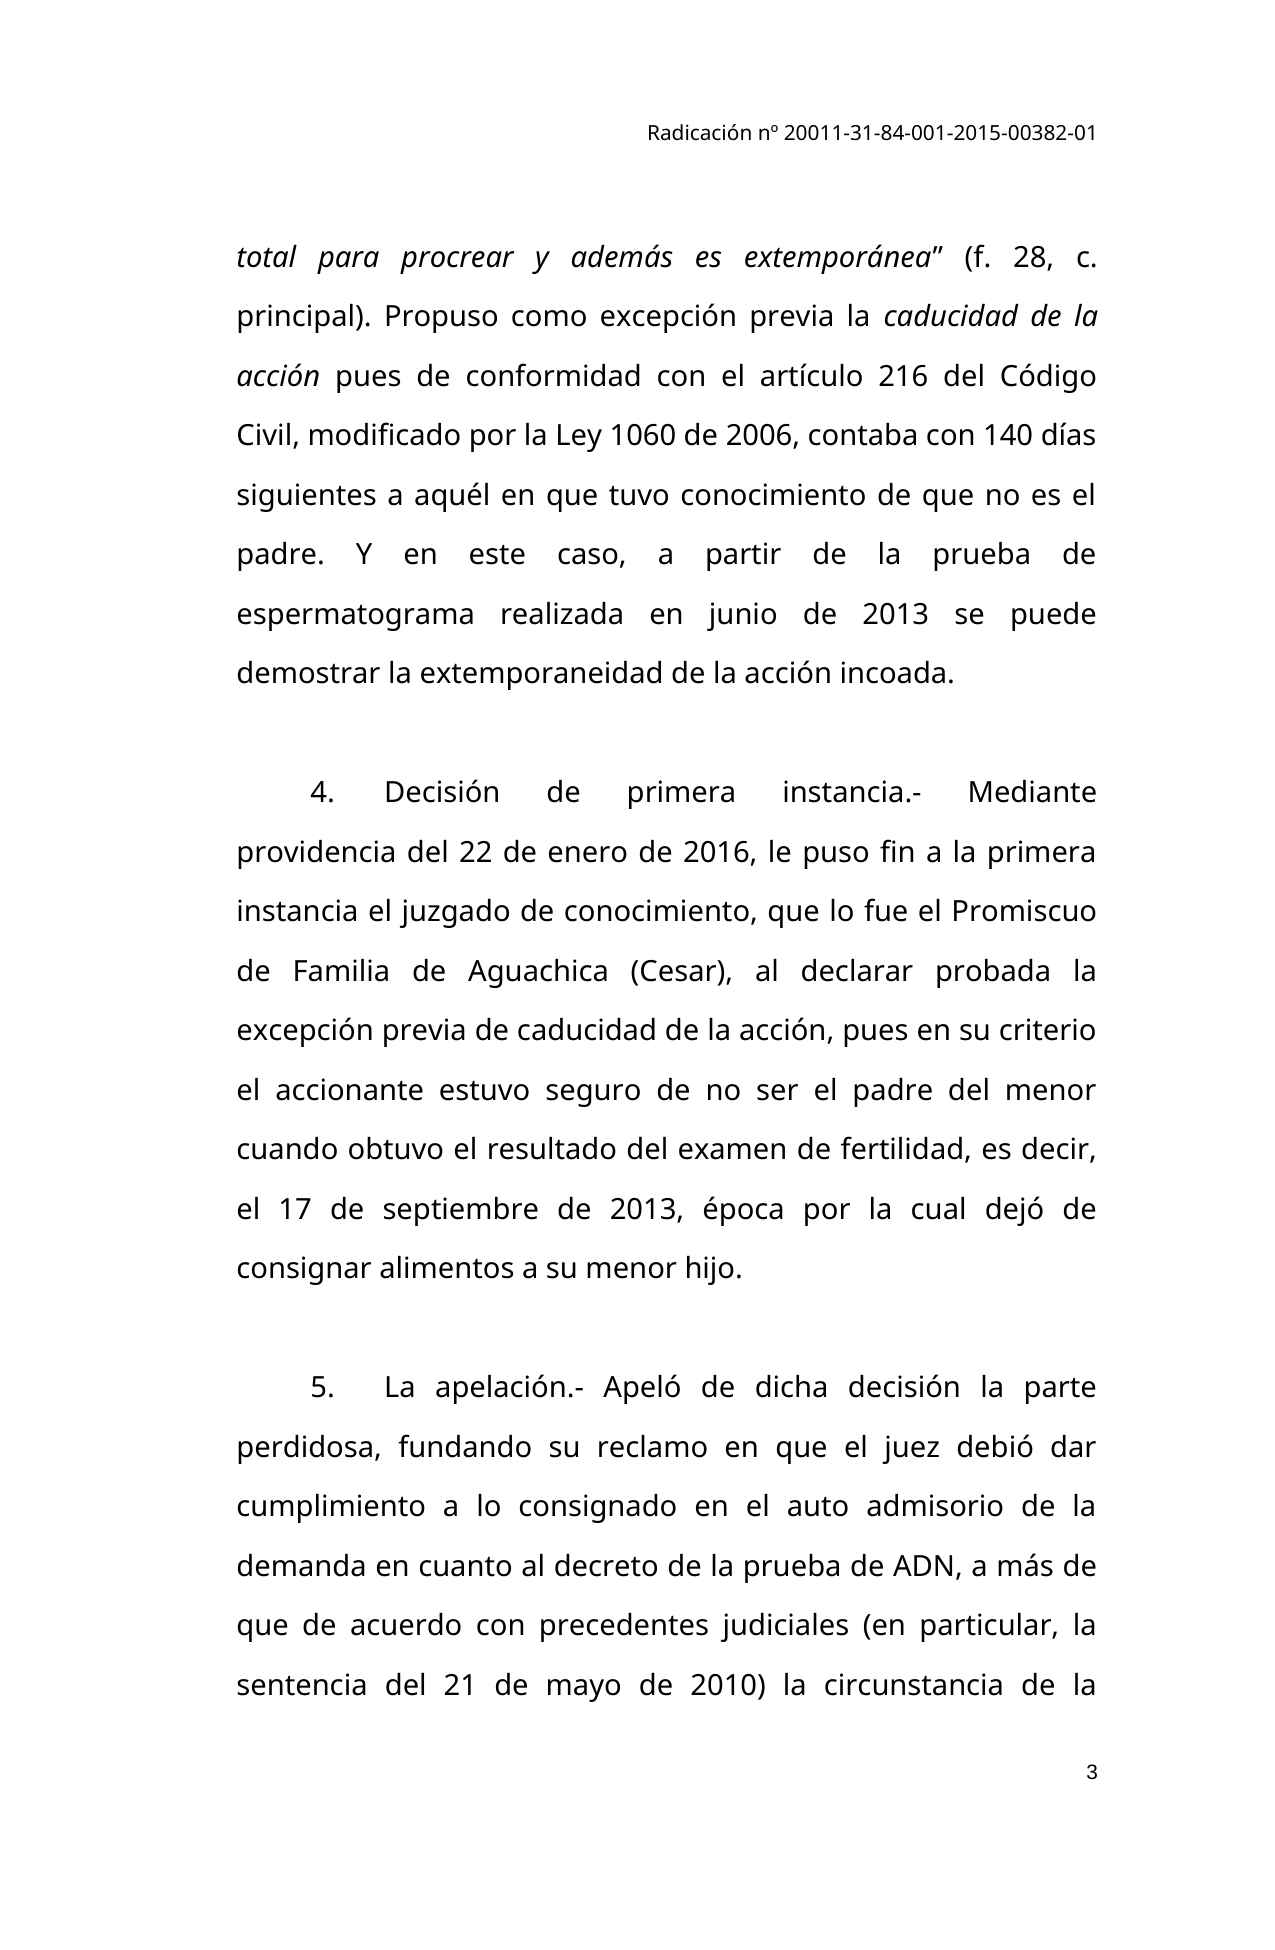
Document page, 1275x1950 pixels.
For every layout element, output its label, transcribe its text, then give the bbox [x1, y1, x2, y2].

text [236, 236, 1098, 692]
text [236, 1366, 1098, 1703]
text 4. Decisión de primera instancia.- Mediante providencia del 22 de enero de 2016, le puso fin a la primera instancia el juzgado de conocimiento, que lo fue el Promiscuo de Familia de Aguachica (Cesar), al declarar probada la excepción previa de caducidad de la acción, pues en su criterio el accionante estuvo seguro de no ser el padre del menor cuando obtuvo el resultado del examen de fertilidad, es decir, el 17 de septiembre de 2013, época por la cual dejó de consignar alimentos a su menor hijo. [236, 772, 1098, 1287]
